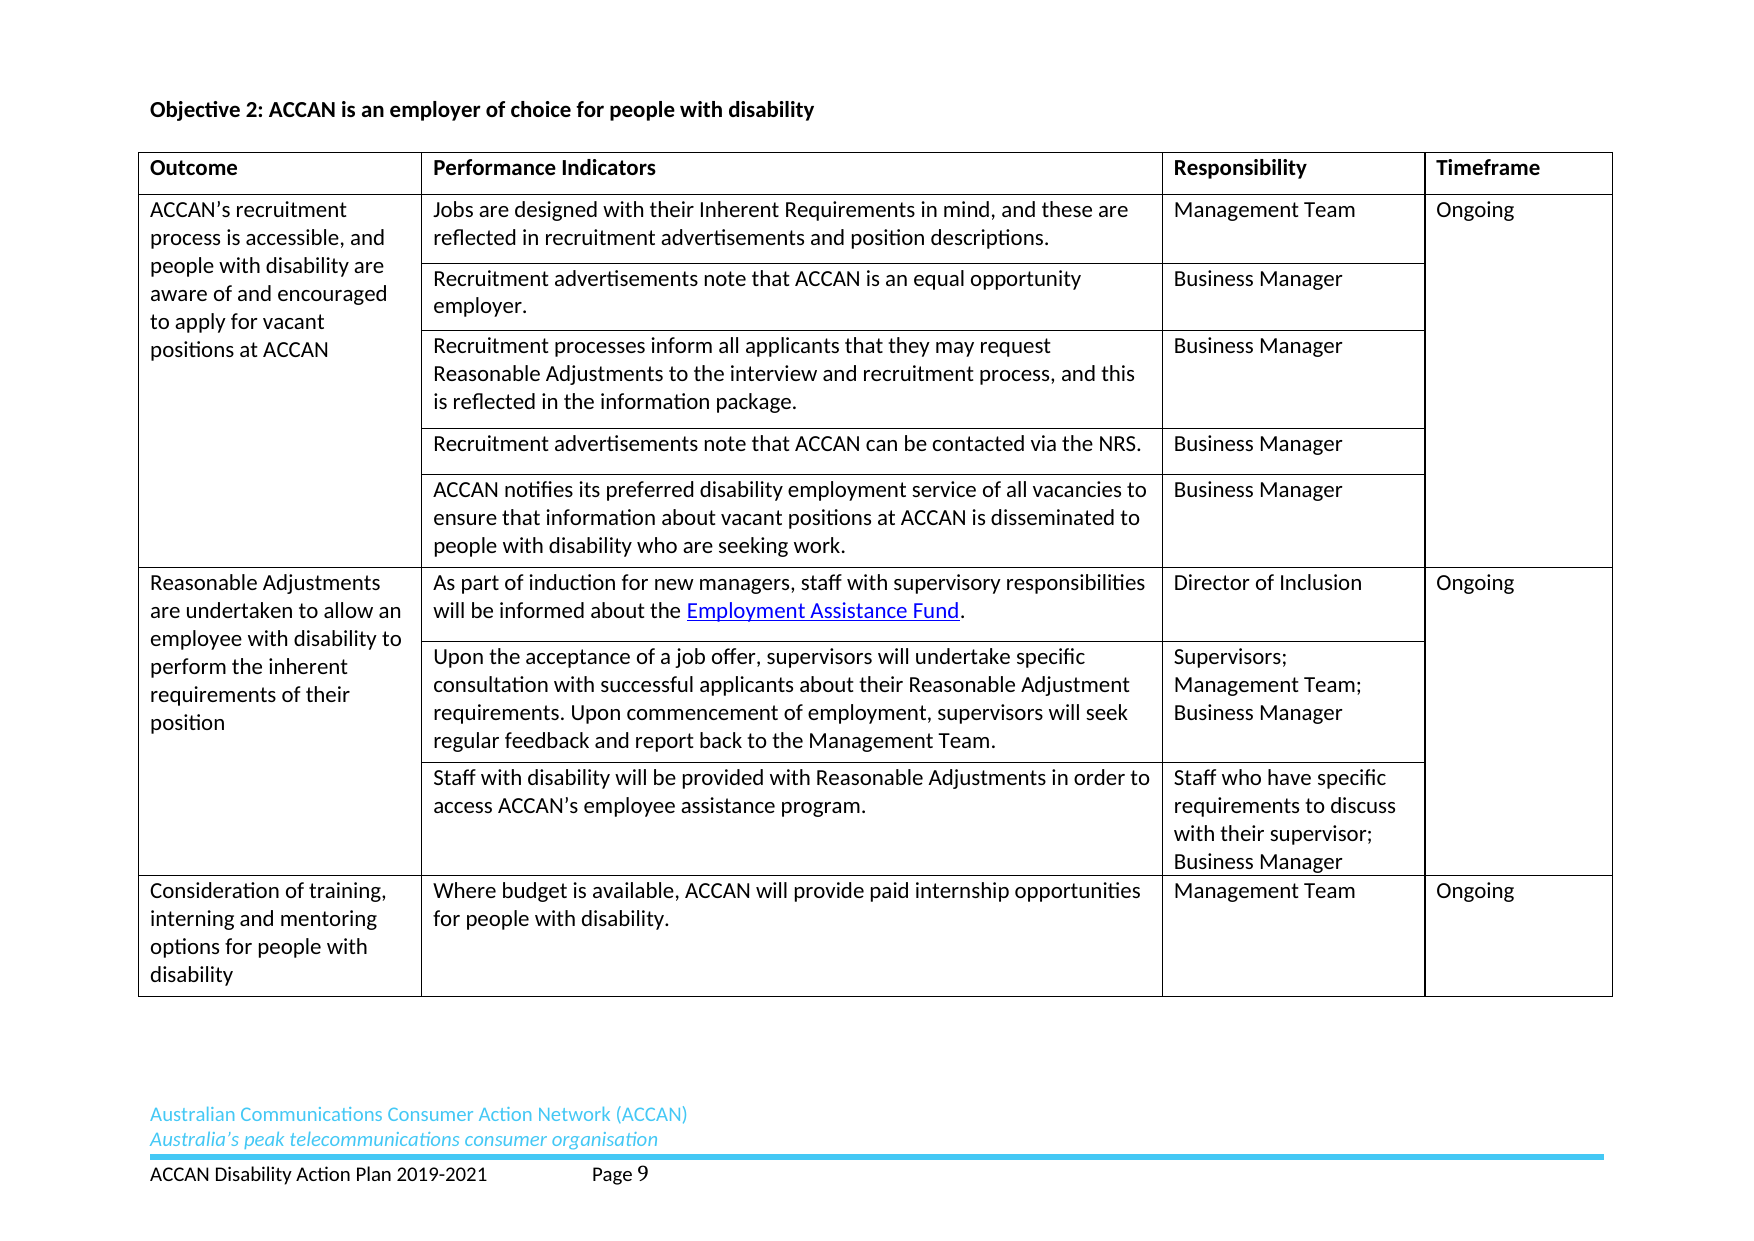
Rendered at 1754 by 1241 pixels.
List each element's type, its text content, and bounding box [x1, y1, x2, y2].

table_cell Where budget is available, ACCAN will provide paid internship opportunities for people with disability. [422, 876, 1162, 996]
table_cell ACCAN’s recruitment process is accessible, and people with disability are aware of and encouraged to apply for vacant positions at ACCAN [139, 195, 421, 567]
table_cell Business Manager [1163, 429, 1424, 474]
table_cell Management Team [1163, 195, 1424, 263]
table_cell Business Manager [1163, 264, 1424, 330]
table_cell Consideration of training, interning and mentoring options for people with disability [139, 876, 421, 996]
table_cell Director of Inclusion [1163, 568, 1424, 641]
table_cell Recruitment advertisements note that ACCAN is an equal opportunity employer. [422, 264, 1162, 330]
table_header Outcome [139, 153, 421, 194]
table_cell Recruitment processes inform all applicants that they may request Reasonable Adjustments to the interview and recruitment process, and this is reflected in the information package. [422, 331, 1162, 428]
table_cell Ongoing [1426, 195, 1612, 567]
table_cell Reasonable Adjustments are undertaken to allow an employee with disability to perform the inherent requirements of their position [139, 568, 421, 875]
subtitle Objective 2: ACCAN is an employer of choice for people with disability [150, 95, 1604, 123]
table_cell Business Manager [1163, 475, 1424, 567]
table_cell Jobs are designed with their Inherent Requirements in mind, and these are reflected in recruitment advertisements and position descriptions. [422, 195, 1162, 263]
table_cell ACCAN notifies its preferred disability employment service of all vacancies to ensure that information about vacant positions at ACCAN is disseminated to people with disability who are seeking work. [422, 475, 1162, 567]
table_cell Ongoing [1426, 876, 1612, 996]
table_cell As part of induction for new managers, staff with supervisory responsibilities will be informed about the Employment Assistance Fund. [422, 568, 1162, 641]
table_cell Supervisors; Management Team; Business Manager [1163, 642, 1424, 762]
table_cell Staff who have specific requirements to discuss with their supervisor; Business Manager [1163, 763, 1424, 875]
table_header Responsibility [1163, 153, 1424, 194]
table_cell Management Team [1163, 876, 1424, 996]
table_cell Staff with disability will be provided with Reasonable Adjustments in order to access ACCAN’s employee assistance program. [422, 763, 1162, 875]
table_cell Upon the acceptance of a job offer, supervisors will undertake specific consultation with successful applicants about their Reasonable Adjustment requirements. Upon commencement of employment, supervisors will seek regular feedback and report back to the Management Team. [422, 642, 1162, 762]
table_cell Business Manager [1163, 331, 1424, 428]
table_cell Recruitment advertisements note that ACCAN can be contacted via the NRS. [422, 429, 1162, 474]
table_cell Ongoing [1426, 568, 1612, 875]
table_header Timeframe [1426, 153, 1612, 194]
table_header Performance Indicators [422, 153, 1162, 194]
